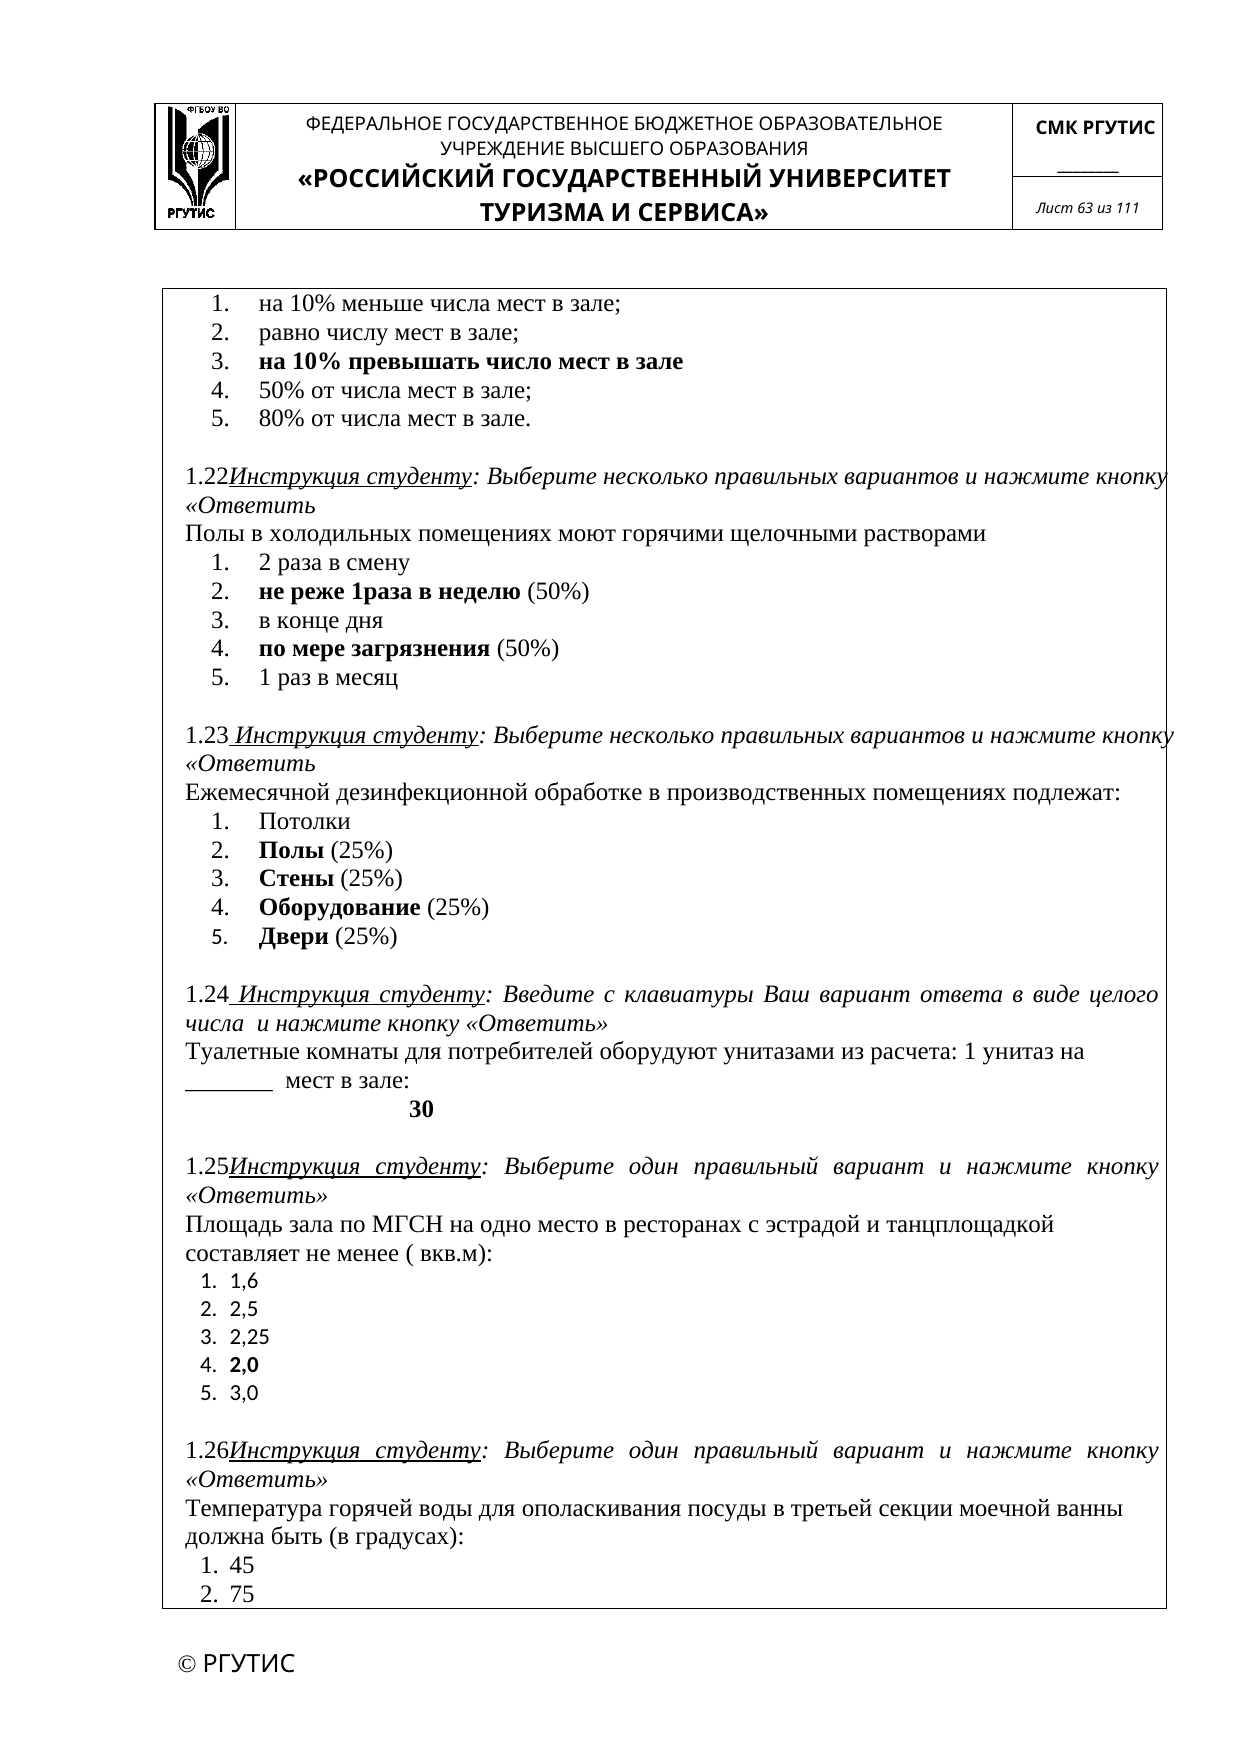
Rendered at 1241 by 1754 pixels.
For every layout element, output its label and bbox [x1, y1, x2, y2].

table_cell [163, 289, 1166, 1608]
